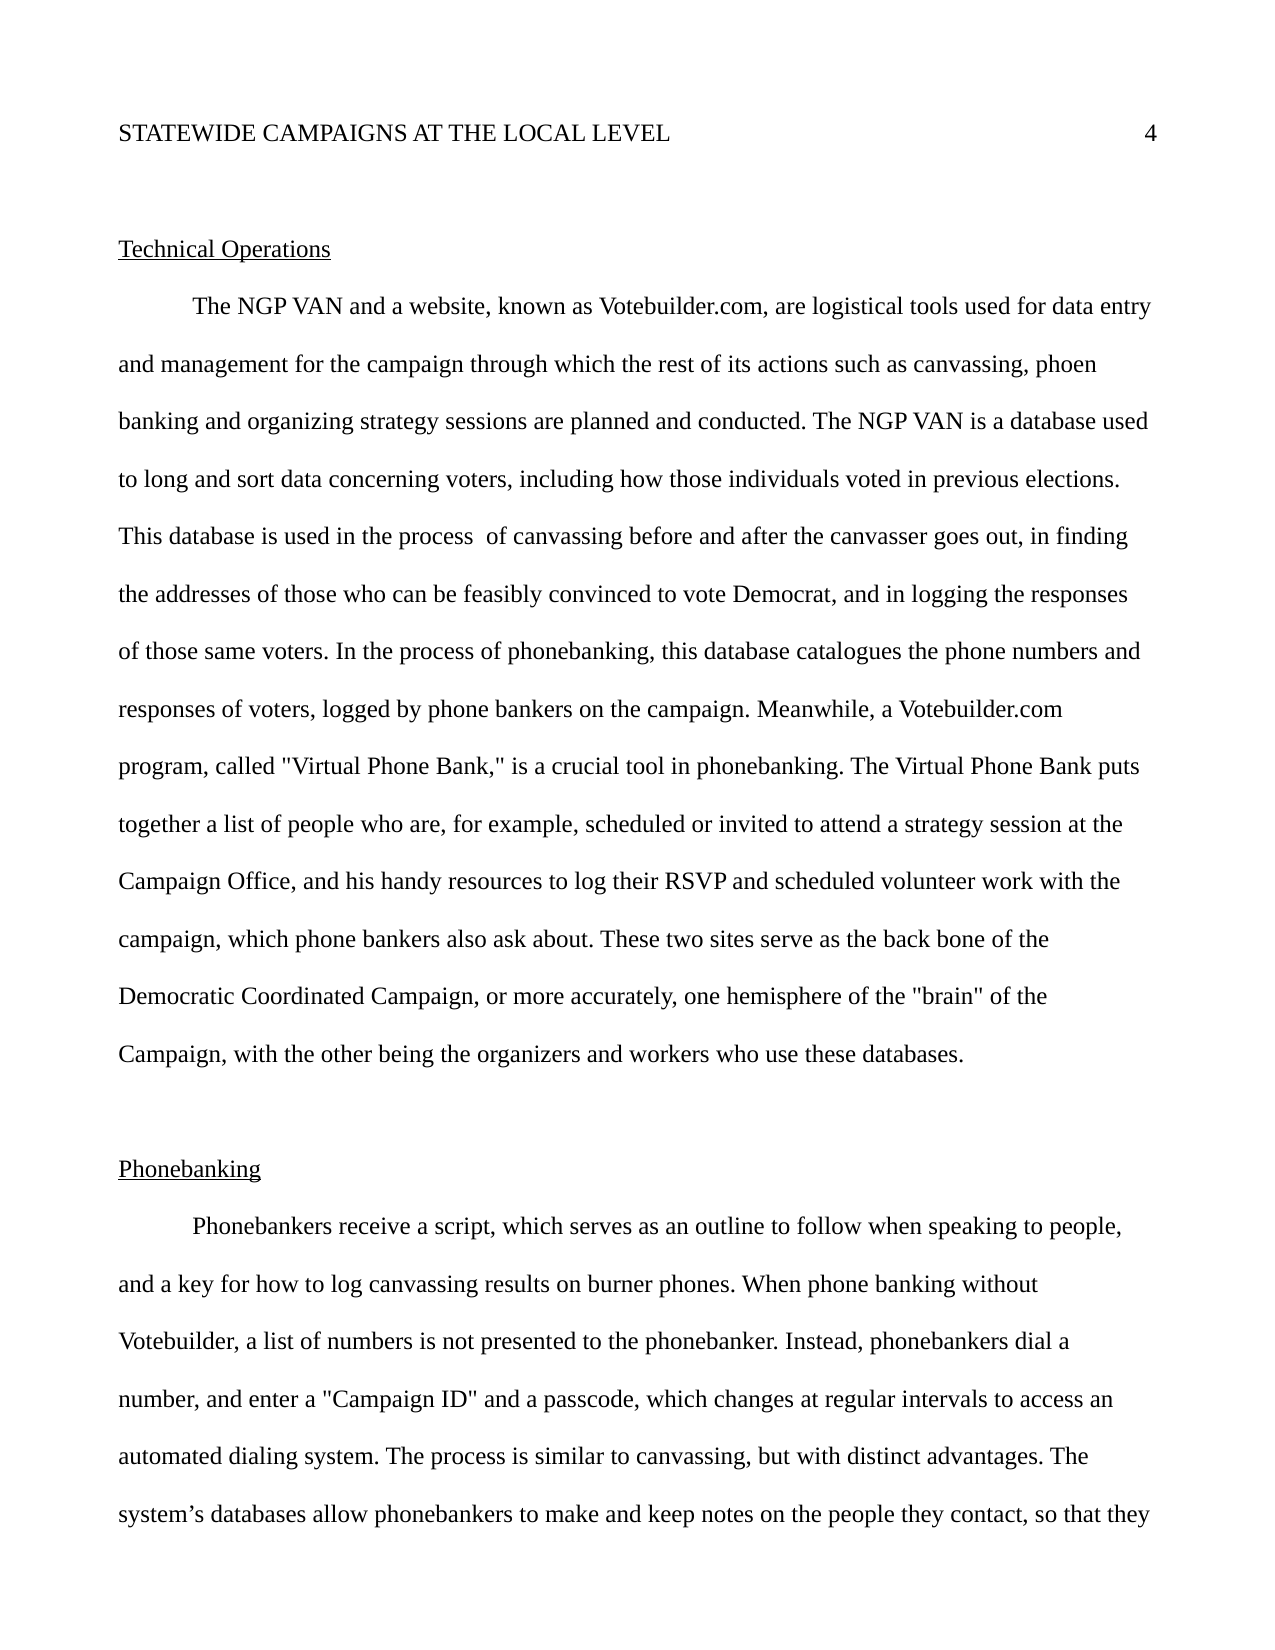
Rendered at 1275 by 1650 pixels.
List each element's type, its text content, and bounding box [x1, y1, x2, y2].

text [118, 1211, 1157, 1528]
text Phonebanking [118, 1154, 1157, 1183]
text The NGP VAN and a website, known as Votebuilder.com, are logistical tools used for data entry and management for the campaign through which the rest of its actions such as canvassing, phoen banking and organizing strategy sessions are planned and conducted. The NGP VAN is a database used to long and sort data concerning voters, including how those individuals voted in previous elections. This database is used in the process of canvassing before and after the canvasser goes out, in finding the addresses of those who can be feasibly convinced to vote Democrat, and in logging the responses of those same voters. In the process of phonebanking, this database catalogues the phone numbers and responses of voters, logged by phone bankers on the campaign. Meanwhile, a Votebuilder.com program, called "Virtual Phone Bank," is a crucial tool in phonebanking. The Virtual Phone Bank puts together a list of people who are, for example, scheduled or invited to attend a strategy session at the Campaign Office, and his handy resources to log their RSVP and scheduled volunteer work with the campaign, which phone bankers also ask about. These two sites serve as the back bone of the Democratic Coordinated Campaign, or more accurately, one hemisphere of the "brain" of the Campaign, with the other being the organizers and workers who use these databases. [118, 291, 1157, 1068]
text Technical Operations [118, 234, 1157, 263]
